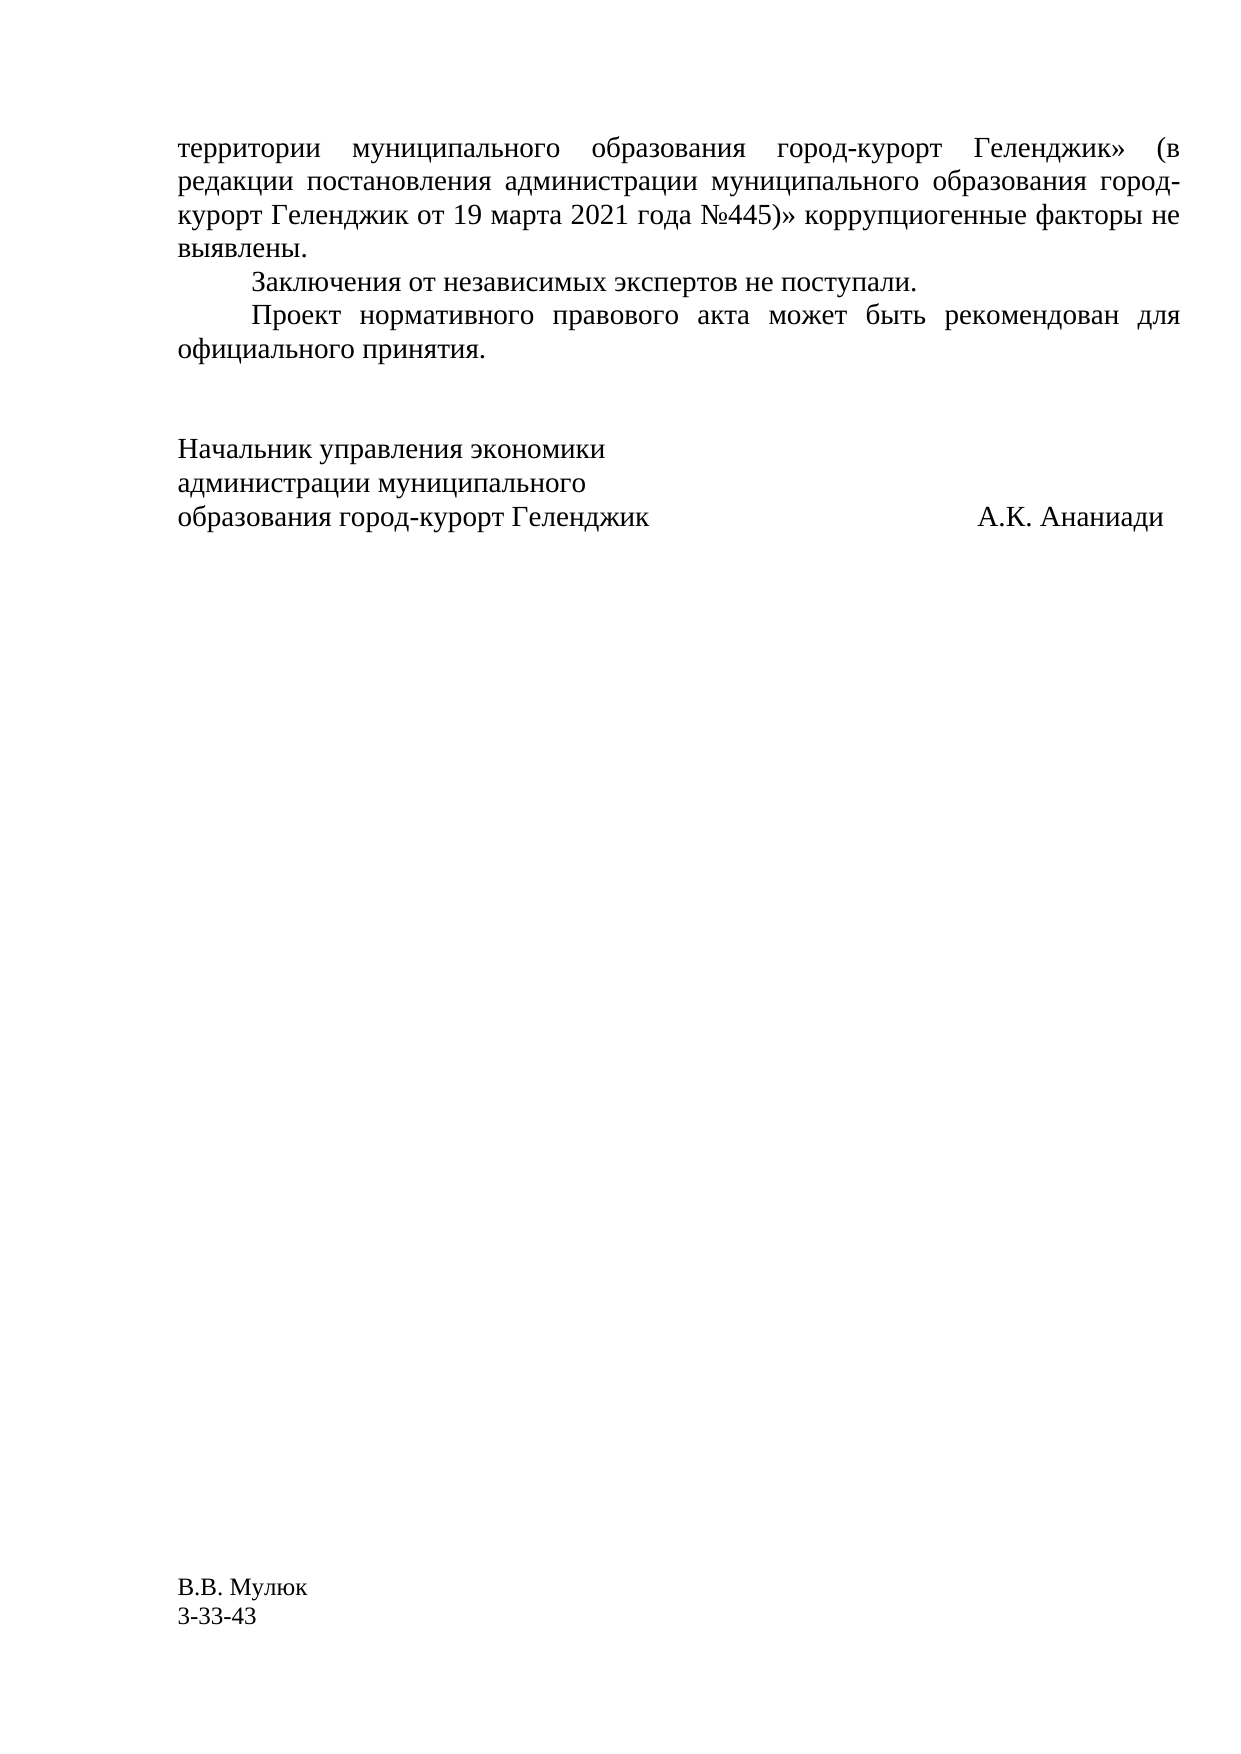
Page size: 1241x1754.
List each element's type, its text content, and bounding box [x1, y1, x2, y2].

text Начальник управления экономики [177, 432, 1181, 465]
text администрации муниципального [177, 465, 1181, 499]
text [177, 130, 1181, 264]
text Заключения от независимых экспертов не поступали. [177, 264, 1181, 297]
text В.В. Мулюк [177, 1572, 1181, 1601]
text образования город-курорт Геленджик А.К. Ананиади [177, 499, 1181, 532]
text 3-33-43 [177, 1601, 1181, 1629]
text Проект нормативного правового акта может быть рекомендован для официального принятия. [177, 297, 1181, 364]
